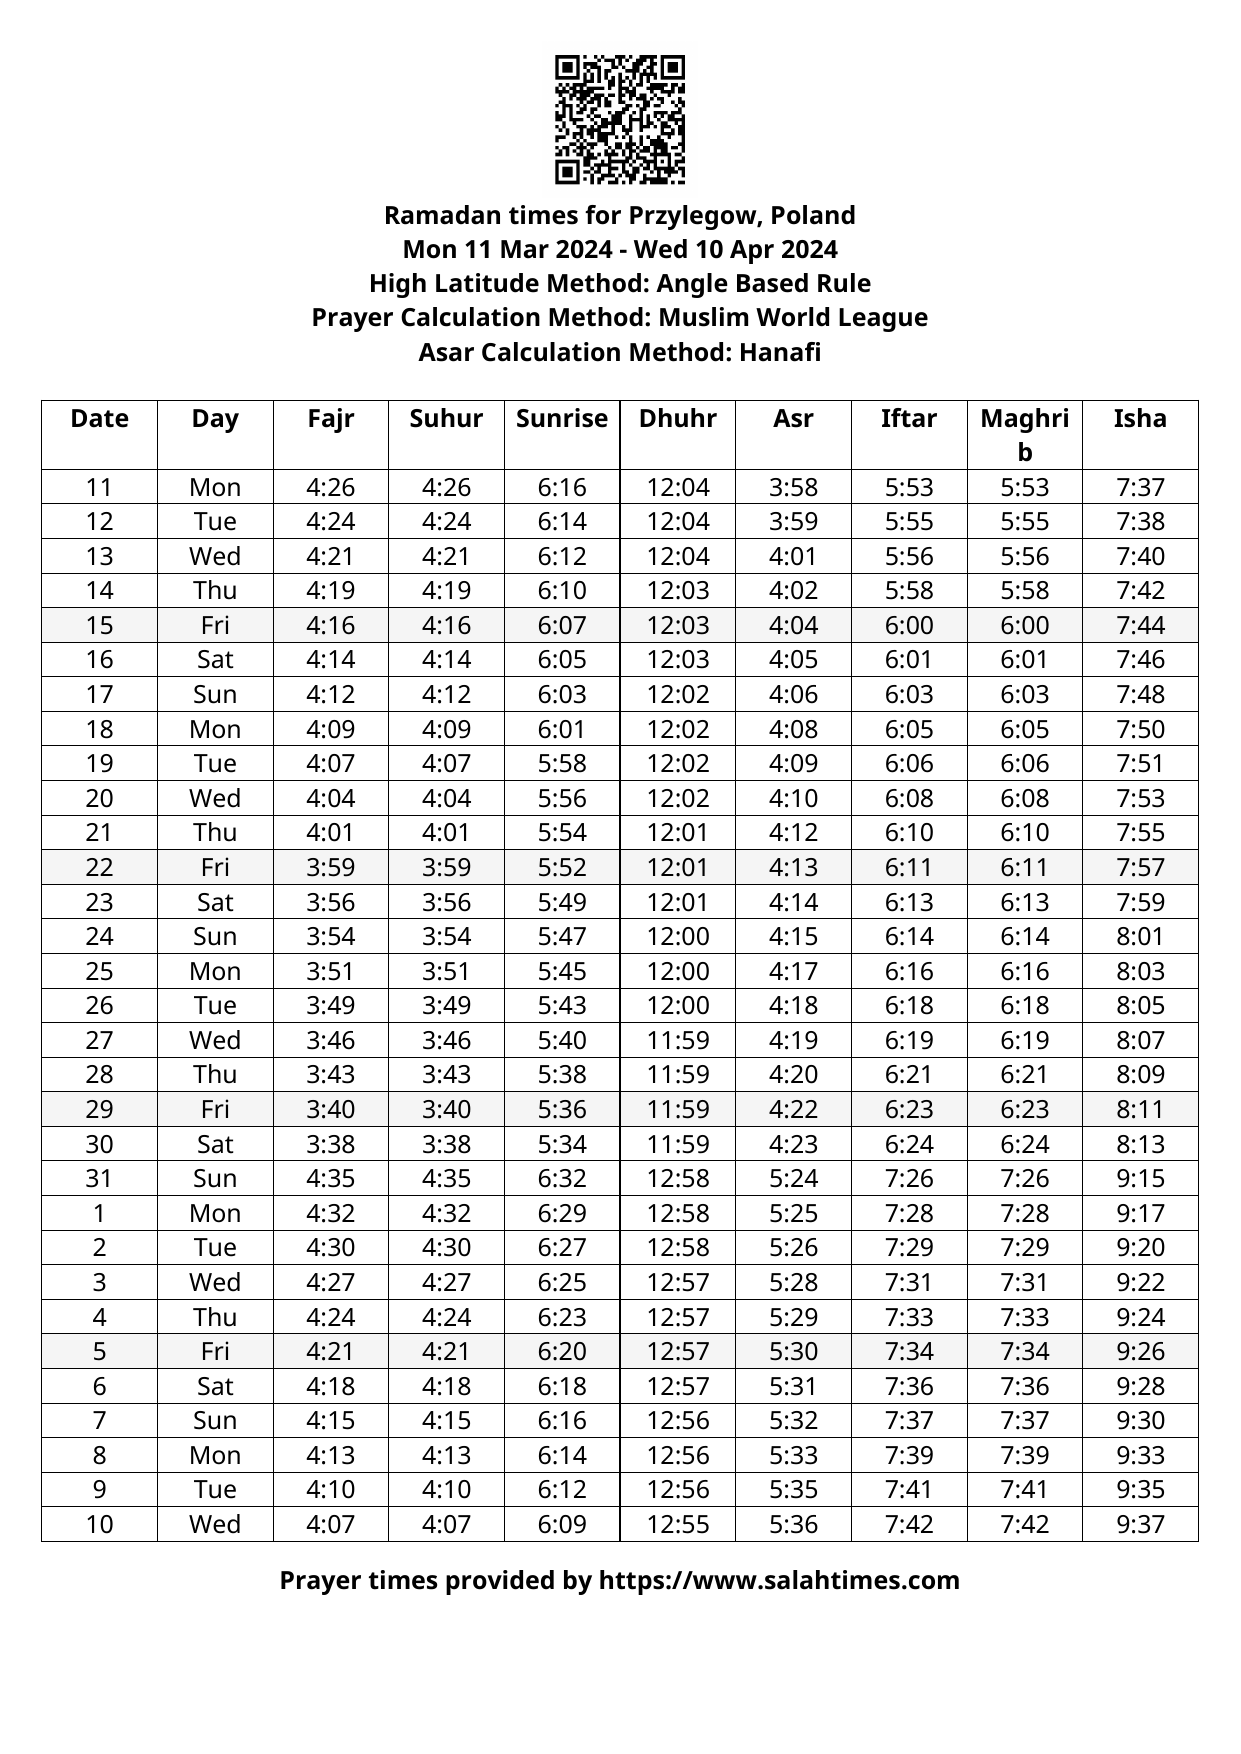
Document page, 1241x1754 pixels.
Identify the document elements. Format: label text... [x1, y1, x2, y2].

table_cell 13 [42, 539, 157, 572]
table_cell 7:53 [1083, 781, 1198, 814]
table_cell 12:57 [621, 1300, 735, 1333]
table_cell 11:59 [621, 1023, 735, 1057]
table_cell 4:01 [389, 816, 504, 849]
table_cell 5:56 [505, 781, 619, 814]
table_cell 9:33 [1083, 1438, 1198, 1472]
table_cell 31 [42, 1161, 157, 1195]
table_cell 5:28 [736, 1265, 851, 1299]
table_cell 6:23 [852, 1092, 967, 1126]
table_cell Wed [158, 1265, 273, 1299]
table_cell 4:19 [736, 1023, 851, 1057]
table_cell 6:24 [968, 1127, 1082, 1160]
table_cell 6:05 [505, 643, 619, 676]
table_cell 6:00 [968, 608, 1082, 642]
table_header Date [42, 401, 157, 469]
table_cell 7:55 [1083, 816, 1198, 849]
table_cell 4:04 [274, 781, 388, 814]
table_cell 4:26 [274, 470, 388, 503]
table_cell 4:10 [274, 1473, 388, 1506]
table_cell 6:18 [968, 989, 1082, 1022]
table_cell 4:35 [389, 1161, 504, 1195]
table_cell 5:55 [852, 504, 967, 538]
table_cell 6:01 [852, 643, 967, 676]
table_cell 9:24 [1083, 1300, 1198, 1333]
table_cell 6:07 [505, 608, 619, 642]
table_cell 4:12 [274, 677, 388, 711]
table_cell 7:42 [1083, 574, 1198, 607]
table_cell 4:26 [389, 470, 504, 503]
table_cell 9:22 [1083, 1265, 1198, 1299]
table_cell 12:58 [621, 1231, 735, 1264]
table_cell 5:47 [505, 919, 619, 953]
table_cell 4:10 [736, 781, 851, 814]
table_cell 12:02 [621, 712, 735, 745]
table_cell 6:01 [505, 712, 619, 745]
table_cell 9:17 [1083, 1196, 1198, 1229]
table_cell 2 [42, 1231, 157, 1264]
table_cell 7:39 [968, 1438, 1082, 1472]
table_cell 5:58 [968, 574, 1082, 607]
table_cell 6:13 [852, 885, 967, 918]
table_cell 7:36 [852, 1369, 967, 1402]
table_cell 4:24 [274, 504, 388, 538]
table_cell 7:36 [968, 1369, 1082, 1402]
table_cell 8:11 [1083, 1092, 1198, 1126]
table_cell 4:16 [274, 608, 388, 642]
table_cell 6:08 [852, 781, 967, 814]
table_cell 4:18 [274, 1369, 388, 1402]
table_cell 9:15 [1083, 1161, 1198, 1195]
table_cell Sat [158, 1369, 273, 1402]
table_cell 5:58 [505, 746, 619, 780]
table_cell 7:50 [1083, 712, 1198, 745]
table_header Suhur [389, 401, 504, 469]
table_cell 6:23 [968, 1092, 1082, 1126]
table_cell 5:24 [736, 1161, 851, 1195]
table_cell Fri [158, 850, 273, 884]
table_cell 27 [42, 1023, 157, 1057]
table_cell Sun [158, 919, 273, 953]
table_cell 4:14 [736, 885, 851, 918]
table_cell 6:16 [505, 1404, 619, 1437]
table_cell 4 [42, 1300, 157, 1333]
table_cell Thu [158, 1058, 273, 1091]
table_cell Fri [158, 1092, 273, 1126]
table_cell 6:01 [968, 643, 1082, 676]
table_cell 6:29 [505, 1196, 619, 1229]
table_cell 6:16 [852, 954, 967, 987]
table_cell 3 [42, 1265, 157, 1299]
table_cell 6:10 [505, 574, 619, 607]
table_cell 7:33 [852, 1300, 967, 1333]
table_header Dhuhr [621, 401, 735, 469]
table_cell 20 [42, 781, 157, 814]
table_cell 4:04 [389, 781, 504, 814]
table_cell 12:01 [621, 816, 735, 849]
table_cell Fri [158, 1334, 273, 1368]
table_header Maghrib [968, 401, 1082, 469]
table_cell 6:19 [968, 1023, 1082, 1057]
table_cell 9 [42, 1473, 157, 1506]
table_cell 4:23 [736, 1127, 851, 1160]
table_cell 12:00 [621, 954, 735, 987]
table_cell 12:03 [621, 574, 735, 607]
table_cell 4:24 [274, 1300, 388, 1333]
table_cell 22 [42, 850, 157, 884]
table_cell 6:14 [852, 919, 967, 953]
table_cell 11:59 [621, 1127, 735, 1160]
table_cell Mon [158, 470, 273, 503]
table_cell Wed [158, 539, 273, 572]
table_cell 3:58 [736, 470, 851, 503]
table_cell 7:38 [1083, 504, 1198, 538]
table_cell Tue [158, 989, 273, 1022]
table_cell 6:09 [505, 1507, 619, 1541]
table_cell 8:03 [1083, 954, 1198, 987]
table_cell 3:51 [389, 954, 504, 987]
table_cell 4:18 [389, 1369, 504, 1402]
table_cell 7:29 [968, 1231, 1082, 1264]
table_cell 11 [42, 470, 157, 503]
table_cell Tue [158, 1473, 273, 1506]
table_cell Mon [158, 1438, 273, 1472]
table_cell 7:51 [1083, 746, 1198, 780]
table_cell 4:13 [274, 1438, 388, 1472]
table_cell 6:10 [968, 816, 1082, 849]
table_cell 4:27 [274, 1265, 388, 1299]
table_cell 12:04 [621, 504, 735, 538]
table_cell Sat [158, 643, 273, 676]
table_cell Tue [158, 1231, 273, 1264]
table_cell 12:03 [621, 643, 735, 676]
table_cell 5:35 [736, 1473, 851, 1506]
table_cell Wed [158, 1023, 273, 1057]
table_cell 3:56 [389, 885, 504, 918]
table_cell 4:13 [736, 850, 851, 884]
table_cell 3:40 [389, 1092, 504, 1126]
table_cell 5:43 [505, 989, 619, 1022]
table_cell 6:16 [968, 954, 1082, 987]
table_cell 6:00 [852, 608, 967, 642]
table_cell Tue [158, 504, 273, 538]
table_cell 4:05 [736, 643, 851, 676]
table_cell 7:28 [968, 1196, 1082, 1229]
table_header Day [158, 401, 273, 469]
table_cell 5:52 [505, 850, 619, 884]
table_cell 16 [42, 643, 157, 676]
text Mon 11 Mar 2024 - Wed 10 Apr 2024 [42, 232, 1198, 266]
table_cell 6:11 [852, 850, 967, 884]
table_cell 6:14 [968, 919, 1082, 953]
table_cell 7:37 [968, 1404, 1082, 1437]
table_cell 4:01 [736, 539, 851, 572]
table_cell 5:56 [852, 539, 967, 572]
table_cell 5:33 [736, 1438, 851, 1472]
table_cell 7:28 [852, 1196, 967, 1229]
table_cell Sun [158, 677, 273, 711]
table_cell 12:58 [621, 1196, 735, 1229]
table_cell 4:06 [736, 677, 851, 711]
table_cell 5 [42, 1334, 157, 1368]
table_cell 3:51 [274, 954, 388, 987]
table_cell 8 [42, 1438, 157, 1472]
table_cell 5:58 [852, 574, 967, 607]
table_cell 3:59 [274, 850, 388, 884]
table_cell 12:56 [621, 1404, 735, 1437]
table_cell 12:57 [621, 1334, 735, 1368]
table_cell 4:07 [389, 746, 504, 780]
text High Latitude Method: Angle Based Rule [42, 266, 1198, 300]
table_cell 4:30 [274, 1231, 388, 1264]
table_cell 9:35 [1083, 1473, 1198, 1506]
table_cell 7:29 [852, 1231, 967, 1264]
table_cell Mon [158, 712, 273, 745]
text Prayer Calculation Method: Muslim World League [42, 300, 1198, 334]
table_cell 6:12 [505, 1473, 619, 1506]
table_cell 4:13 [389, 1438, 504, 1472]
table_cell 6:06 [968, 746, 1082, 780]
table_cell 6:03 [505, 677, 619, 711]
table_cell 12:02 [621, 677, 735, 711]
table_cell 6:27 [505, 1231, 619, 1264]
table_cell 5:29 [736, 1300, 851, 1333]
table_cell 12:57 [621, 1369, 735, 1402]
table_cell 3:43 [274, 1058, 388, 1091]
table_cell 7:26 [852, 1161, 967, 1195]
table_cell 7:42 [852, 1507, 967, 1541]
table_cell 4:17 [736, 954, 851, 987]
table_cell 4:07 [389, 1507, 504, 1541]
table_cell 21 [42, 816, 157, 849]
table_cell 4:09 [274, 712, 388, 745]
table_cell 12:58 [621, 1161, 735, 1195]
table_cell 4:14 [389, 643, 504, 676]
table_cell 9:20 [1083, 1231, 1198, 1264]
table_cell 6:12 [505, 539, 619, 572]
table_cell 3:46 [389, 1023, 504, 1057]
table_cell 9:28 [1083, 1369, 1198, 1402]
picture [542, 41, 699, 198]
table_cell Sat [158, 1127, 273, 1160]
table_cell 24 [42, 919, 157, 953]
table_cell 4:02 [736, 574, 851, 607]
table_cell 7:48 [1083, 677, 1198, 711]
table_cell 6:14 [505, 504, 619, 538]
table_cell 5:36 [505, 1092, 619, 1126]
table_cell 4:15 [736, 919, 851, 953]
table_cell 4:15 [389, 1404, 504, 1437]
table_cell Wed [158, 781, 273, 814]
table_cell 7:40 [1083, 539, 1198, 572]
table_cell 7:44 [1083, 608, 1198, 642]
table_cell 29 [42, 1092, 157, 1126]
table_cell 28 [42, 1058, 157, 1091]
table_cell Thu [158, 816, 273, 849]
table_cell 7:33 [968, 1300, 1082, 1333]
table_cell 6:03 [852, 677, 967, 711]
table_cell 4:21 [389, 1334, 504, 1368]
table_cell 4:19 [274, 574, 388, 607]
table_cell 7:26 [968, 1161, 1082, 1195]
table_cell 6:32 [505, 1161, 619, 1195]
table_cell 5:34 [505, 1127, 619, 1160]
table_cell 4:10 [389, 1473, 504, 1506]
table_cell 5:55 [968, 504, 1082, 538]
table_cell 4:09 [736, 746, 851, 780]
table_cell 18 [42, 712, 157, 745]
table_cell 3:46 [274, 1023, 388, 1057]
table_cell 5:30 [736, 1334, 851, 1368]
table_cell 5:40 [505, 1023, 619, 1057]
table_cell 3:43 [389, 1058, 504, 1091]
table_cell 4:16 [389, 608, 504, 642]
table_cell 12:56 [621, 1438, 735, 1472]
table_cell 3:40 [274, 1092, 388, 1126]
table_cell 6:25 [505, 1265, 619, 1299]
table_cell Tue [158, 746, 273, 780]
table_cell 25 [42, 954, 157, 987]
table_cell 8:09 [1083, 1058, 1198, 1091]
table_cell 4:20 [736, 1058, 851, 1091]
table_cell 4:22 [736, 1092, 851, 1126]
table_cell 6:16 [505, 470, 619, 503]
table_cell 5:45 [505, 954, 619, 987]
table_cell 5:32 [736, 1404, 851, 1437]
table_cell 4:24 [389, 1300, 504, 1333]
table_cell 12:04 [621, 539, 735, 572]
table_cell 5:31 [736, 1369, 851, 1402]
table_cell 12:03 [621, 608, 735, 642]
table_cell 4:21 [274, 1334, 388, 1368]
table_cell 4:32 [274, 1196, 388, 1229]
table_cell 3:54 [274, 919, 388, 953]
table_cell 1 [42, 1196, 157, 1229]
table_cell 12:57 [621, 1265, 735, 1299]
table_header Asr [736, 401, 851, 469]
table_cell Fri [158, 608, 273, 642]
table_cell 6:20 [505, 1334, 619, 1368]
table_cell 5:54 [505, 816, 619, 849]
table_cell Thu [158, 1300, 273, 1333]
table_cell 4:09 [389, 712, 504, 745]
table_cell 4:08 [736, 712, 851, 745]
table_cell 4:19 [389, 574, 504, 607]
table_cell 14 [42, 574, 157, 607]
table_cell 9:26 [1083, 1334, 1198, 1368]
table_cell 4:30 [389, 1231, 504, 1264]
table_cell 7:31 [852, 1265, 967, 1299]
table_cell 12:56 [621, 1473, 735, 1506]
table_cell Sun [158, 1161, 273, 1195]
table_cell 7:37 [1083, 470, 1198, 503]
table_cell 6:13 [968, 885, 1082, 918]
table_cell 4:24 [389, 504, 504, 538]
table_header Sunrise [505, 401, 619, 469]
table_cell 6:23 [505, 1300, 619, 1333]
table_cell 17 [42, 677, 157, 711]
table_cell 5:26 [736, 1231, 851, 1264]
table_cell 6:10 [852, 816, 967, 849]
table_cell 3:38 [389, 1127, 504, 1160]
table_cell 4:04 [736, 608, 851, 642]
table_cell 6:08 [968, 781, 1082, 814]
table_cell 3:49 [274, 989, 388, 1022]
table_cell 12:02 [621, 746, 735, 780]
table_cell 7:39 [852, 1438, 967, 1472]
table_cell 11:59 [621, 1092, 735, 1126]
table_cell 8:05 [1083, 989, 1198, 1022]
table_cell 4:18 [736, 989, 851, 1022]
table_cell 7:46 [1083, 643, 1198, 676]
table_cell 6:05 [968, 712, 1082, 745]
table_cell 6:18 [852, 989, 967, 1022]
table_cell 6:18 [505, 1369, 619, 1402]
table_cell 6:11 [968, 850, 1082, 884]
table_cell 30 [42, 1127, 157, 1160]
table_cell 6:21 [852, 1058, 967, 1091]
table_cell 7:57 [1083, 850, 1198, 884]
table_cell Wed [158, 1507, 273, 1541]
table_cell 5:53 [968, 470, 1082, 503]
table_cell 5:56 [968, 539, 1082, 572]
table_cell 15 [42, 608, 157, 642]
table_cell 10 [42, 1507, 157, 1541]
table_cell 4:32 [389, 1196, 504, 1229]
table_cell 4:01 [274, 816, 388, 849]
table_cell 4:12 [389, 677, 504, 711]
table_cell 12:00 [621, 989, 735, 1022]
table_cell 3:38 [274, 1127, 388, 1160]
table_cell 7:34 [852, 1334, 967, 1368]
table_cell 6:24 [852, 1127, 967, 1160]
table_cell 3:59 [389, 850, 504, 884]
table_cell 12:04 [621, 470, 735, 503]
table_cell 4:15 [274, 1404, 388, 1437]
table_cell 12:01 [621, 850, 735, 884]
table_cell 3:54 [389, 919, 504, 953]
table_cell Mon [158, 954, 273, 987]
table_cell 6:03 [968, 677, 1082, 711]
table_cell 7:42 [968, 1507, 1082, 1541]
table_cell 4:12 [736, 816, 851, 849]
table_cell 8:13 [1083, 1127, 1198, 1160]
table_cell 7:59 [1083, 885, 1198, 918]
text Ramadan times for Przylegow, Poland [42, 198, 1198, 232]
table_cell 3:56 [274, 885, 388, 918]
table_cell Mon [158, 1196, 273, 1229]
table_cell 6 [42, 1369, 157, 1402]
table_cell 5:25 [736, 1196, 851, 1229]
table_cell Sun [158, 1404, 273, 1437]
table_cell 4:35 [274, 1161, 388, 1195]
table_cell 9:30 [1083, 1404, 1198, 1437]
table_cell 12:02 [621, 781, 735, 814]
table_cell 7 [42, 1404, 157, 1437]
table_cell 6:05 [852, 712, 967, 745]
table_cell 4:07 [274, 746, 388, 780]
table_cell 23 [42, 885, 157, 918]
table_cell 7:31 [968, 1265, 1082, 1299]
table_header Iftar [852, 401, 967, 469]
table_cell 11:59 [621, 1058, 735, 1091]
table_cell 4:14 [274, 643, 388, 676]
table_cell 9:37 [1083, 1507, 1198, 1541]
table_cell Sat [158, 885, 273, 918]
table_cell 7:37 [852, 1404, 967, 1437]
table_cell 7:34 [968, 1334, 1082, 1368]
text Prayer times provided by https://www.salahtimes.com [42, 1563, 1198, 1597]
table_cell 5:38 [505, 1058, 619, 1091]
table_cell 8:01 [1083, 919, 1198, 953]
table_cell 12:01 [621, 885, 735, 918]
table_cell 19 [42, 746, 157, 780]
table_cell 5:53 [852, 470, 967, 503]
table_cell 26 [42, 989, 157, 1022]
table_cell 12 [42, 504, 157, 538]
table_cell Thu [158, 574, 273, 607]
table_cell 5:49 [505, 885, 619, 918]
table_cell 4:27 [389, 1265, 504, 1299]
table_cell 6:14 [505, 1438, 619, 1472]
table_cell 4:21 [389, 539, 504, 572]
table_cell 12:55 [621, 1507, 735, 1541]
table_cell 6:19 [852, 1023, 967, 1057]
table_cell 7:41 [852, 1473, 967, 1506]
table_cell 4:21 [274, 539, 388, 572]
table_cell 12:00 [621, 919, 735, 953]
table_cell 7:41 [968, 1473, 1082, 1506]
table_cell 6:06 [852, 746, 967, 780]
table_header Isha [1083, 401, 1198, 469]
table_cell 3:49 [389, 989, 504, 1022]
text Asar Calculation Method: Hanafi [42, 334, 1198, 368]
table_cell 8:07 [1083, 1023, 1198, 1057]
table_cell 4:07 [274, 1507, 388, 1541]
table_cell 3:59 [736, 504, 851, 538]
table_cell 6:21 [968, 1058, 1082, 1091]
table_cell 5:36 [736, 1507, 851, 1541]
table_header Fajr [274, 401, 388, 469]
